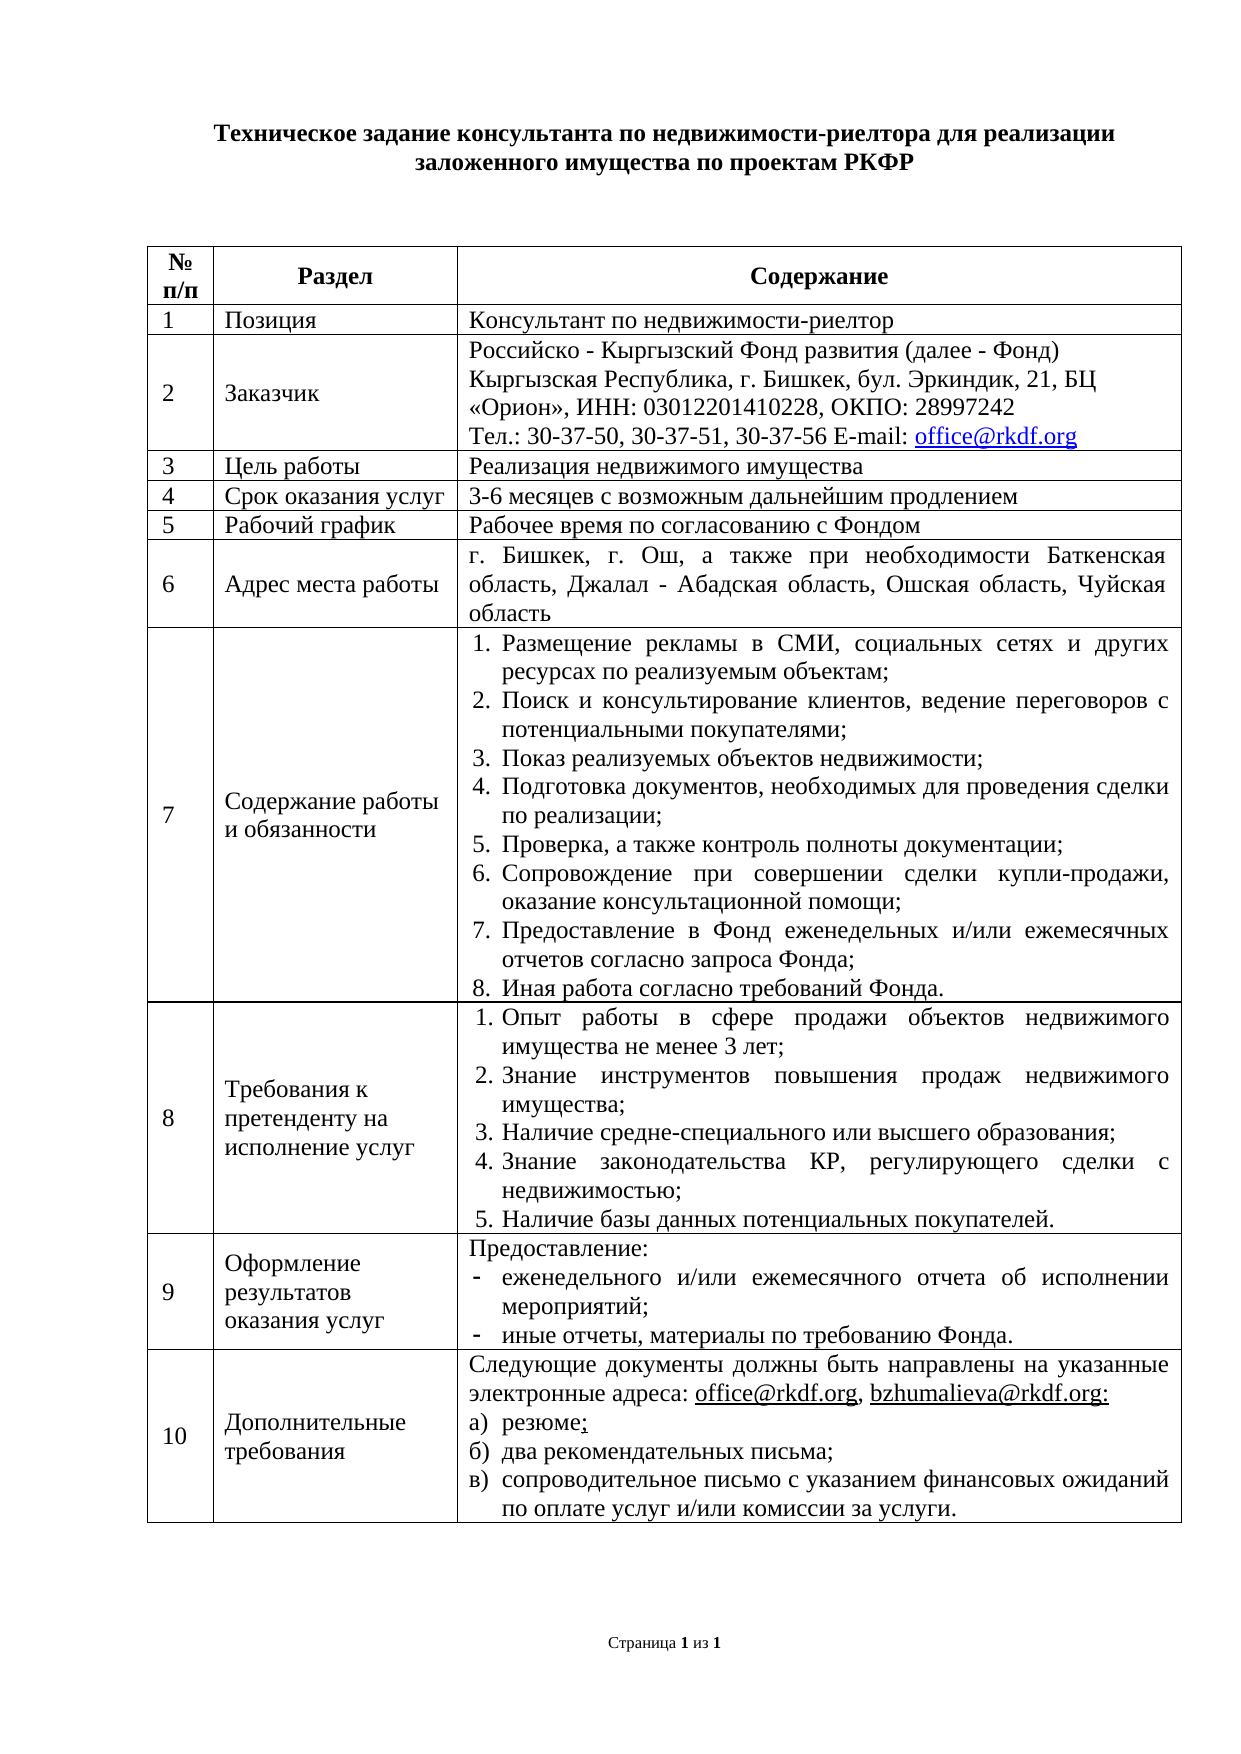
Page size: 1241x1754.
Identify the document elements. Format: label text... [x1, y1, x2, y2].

table_cell [148, 1003, 213, 1232]
table_cell Рабочее время по согласованию с Фондом [458, 511, 1181, 539]
table_header Содержание [458, 247, 1181, 304]
table_cell [148, 335, 213, 450]
text Техническое задание консультанта по недвижимости-риелтора для реализации заложенного имущества по проектам РКФР [177, 118, 1152, 176]
table_cell Следующие документы должны быть направлены на указанные электронные адреса: office@rkdf.org, bzhumalieva@rkdf.org: резюме; два рекомендательных письма; сопроводительное письмо с указанием финансовых ожиданий по оплате услуг и/или комиссии за услуги. [458, 1350, 1181, 1522]
table_cell Цель работы [214, 451, 457, 480]
table_cell Содержание работы и обязанности [214, 628, 457, 1001]
table_cell Российско - Кыргызский Фонд развития (далее - Фонд) Кыргызская Республика, г. Бишкек, бул. Эркиндик, 21, БЦ «Орион», ИНН: 03012201410228, ОКПО: 28997242 Тел.: 30-37-50, 30-37-51, 30-37-56 Е-mail: office@rkdf.org [458, 335, 1181, 450]
table_cell [148, 511, 213, 539]
table_cell Предоставление: еженедельного и/или ежемесячного отчета об исполнении мероприятий; иные отчеты, материалы по требованию Фонда. [458, 1234, 1181, 1348]
table_cell [148, 451, 213, 480]
table_cell Реализация недвижимого имущества [458, 451, 1181, 480]
table_cell Рабочий график [214, 511, 457, 539]
table_cell [148, 628, 213, 1001]
table_cell Оформление результатов оказания услуг [214, 1234, 457, 1348]
table_cell [148, 540, 213, 627]
table_cell [148, 1350, 213, 1522]
table_cell 3-6 месяцев с возможным дальнейшим продлением [458, 481, 1181, 509]
table_cell [148, 1234, 213, 1348]
table_header № п/п [148, 247, 213, 304]
table_cell Опыт работы в сфере продажи объектов недвижимого имущества не менее 3 лет; Знание инструментов повышения продаж недвижимого имущества; Наличие средне-специального или высшего образования; Знание законодательства КР, регулирующего сделки с недвижимостью; Наличие базы данных потенциальных покупателей. [458, 1003, 1181, 1232]
table_cell Размещение рекламы в СМИ, социальных сетях и других ресурсах по реализуемым объектам; Поиск и консультирование клиентов, ведение переговоров с потенциальными покупателями; Показ реализуемых объектов недвижимости; Подготовка документов, необходимых для проведения сделки по реализации; Проверка, а также контроль полноты документации; Сопровождение при совершении сделки купли-продажи, оказание консультационной помощи; Предоставление в Фонд еженедельных и/или ежемесячных отчетов согласно запроса Фонда; Иная работа согласно требований Фонда. [458, 628, 1181, 1001]
table_cell Консультант по недвижимости-риелтор [458, 305, 1181, 334]
table_cell Срок оказания услуг [214, 481, 457, 509]
table_cell Заказчик [214, 335, 457, 450]
table_cell [148, 305, 213, 334]
table_cell [148, 481, 213, 509]
table_cell Адрес места работы [214, 540, 457, 627]
table_cell Дополнительные требования [214, 1350, 457, 1522]
table_cell г. Бишкек, г. Ош, а также при необходимости Баткенская область, Джалал - Абадская область, Ошская область, Чуйская область [458, 540, 1181, 627]
table_header Раздел [214, 247, 457, 304]
table_cell Позиция [214, 305, 457, 334]
table_cell Требования к претенденту на исполнение услуг [214, 1003, 457, 1232]
